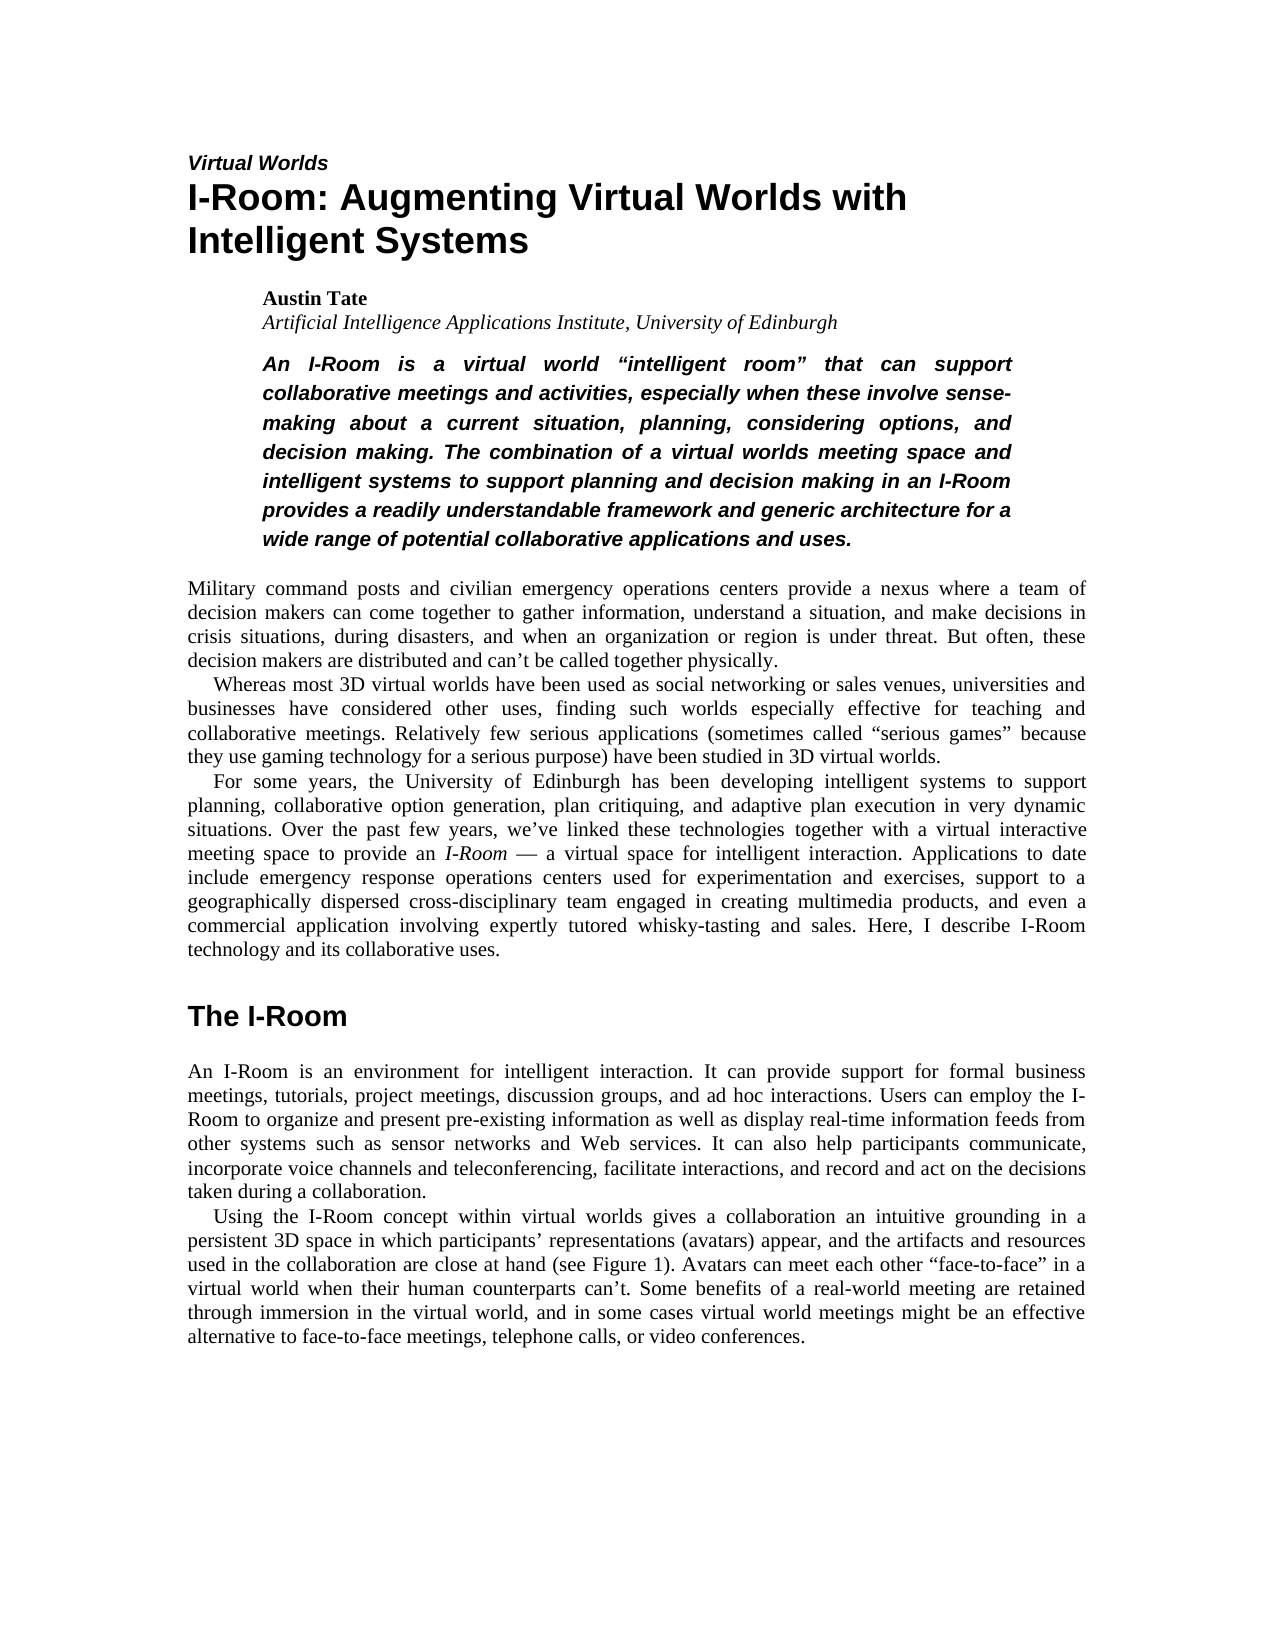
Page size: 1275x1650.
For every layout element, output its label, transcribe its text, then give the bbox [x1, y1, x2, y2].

text Using the I-Room concept within virtual worlds gives a collaboration an intuitive grounding in a persistent 3D space in which participants’ representations (avatars) appear, and the artifacts and resources used in the collaboration are close at hand (see Figure 1). Avatars can meet each other “face-to-face” in a virtual world when their human counterparts can’t. Some benefits of a real-world meeting are retained through immersion in the virtual world, and in some cases virtual world meetings might be an effective alternative to face-to-face meetings, telephone calls, or video conferences. [187, 1203, 1087, 1348]
text Military command posts and civilian emergency operations centers provide a nexus where a team of decision makers can come together to gather information, understand a situation, and make decisions in crisis situations, during disasters, and when an organization or region is under threat. But often, these decision makers are distributed and can’t be called together physically. [187, 576, 1087, 672]
subtitle The I-Room [187, 998, 1087, 1032]
text Austin Tate [262, 286, 1087, 310]
text An I-Room is an environment for intelligent interaction. It can provide support for formal business meetings, tutorials, project meetings, discussion groups, and ad hoc interactions. Users can employ the I-Room to organize and present pre-existing information as well as display real-time information feeds from other systems such as sensor networks and Web services. It can also help participants communicate, incorporate voice channels and teleconferencing, facilitate interactions, and record and act on the decisions taken during a collaboration. [187, 1059, 1087, 1203]
text Artificial Intelligence Applications Institute, [262, 310, 1087, 334]
text An I-Room is a virtual world “intelligent room” that can support collaborative meetings and activities, especially when these involve sense-making about a current situation, planning, considering options, and decision making. The combination of a virtual worlds meeting space and intelligent systems to support planning and decision making in an I-Room provides a readily understandable framework and generic architecture for a wide range of potential collaborative applications and uses. [262, 347, 1012, 551]
title Virtual Worlds [187, 150, 1087, 175]
text Whereas most 3D virtual worlds have been used as social networking or sales venues, universities and businesses have considered other uses, finding such worlds especially effective for teaching and collaborative meetings. Relatively few serious applications (sometimes called “serious games” because they use gaming technology for a serious purpose) have been studied in 3D virtual worlds. [187, 672, 1087, 768]
title I-Room: Augmenting Virtual Worlds with Intelligent Systems [187, 175, 1087, 261]
text For some years, the has been developing intelligent systems to support planning, collaborative option generation, plan critiquing, and adaptive plan execution in very dynamic situations. Over the past few years, we’ve linked these technologies together with a virtual interactive meeting space to provide an I-Room — a virtual space for intelligent interaction. Applications to date include emergency response operations centers used for experimentation and exercises, support to a geographically dispersed cross-disciplinary team engaged in creating multimedia products, and even a commercial application involving expertly tutored whisky-tasting and sales. Here, I describe I-Room technology and its collaborative uses. [187, 768, 1087, 961]
